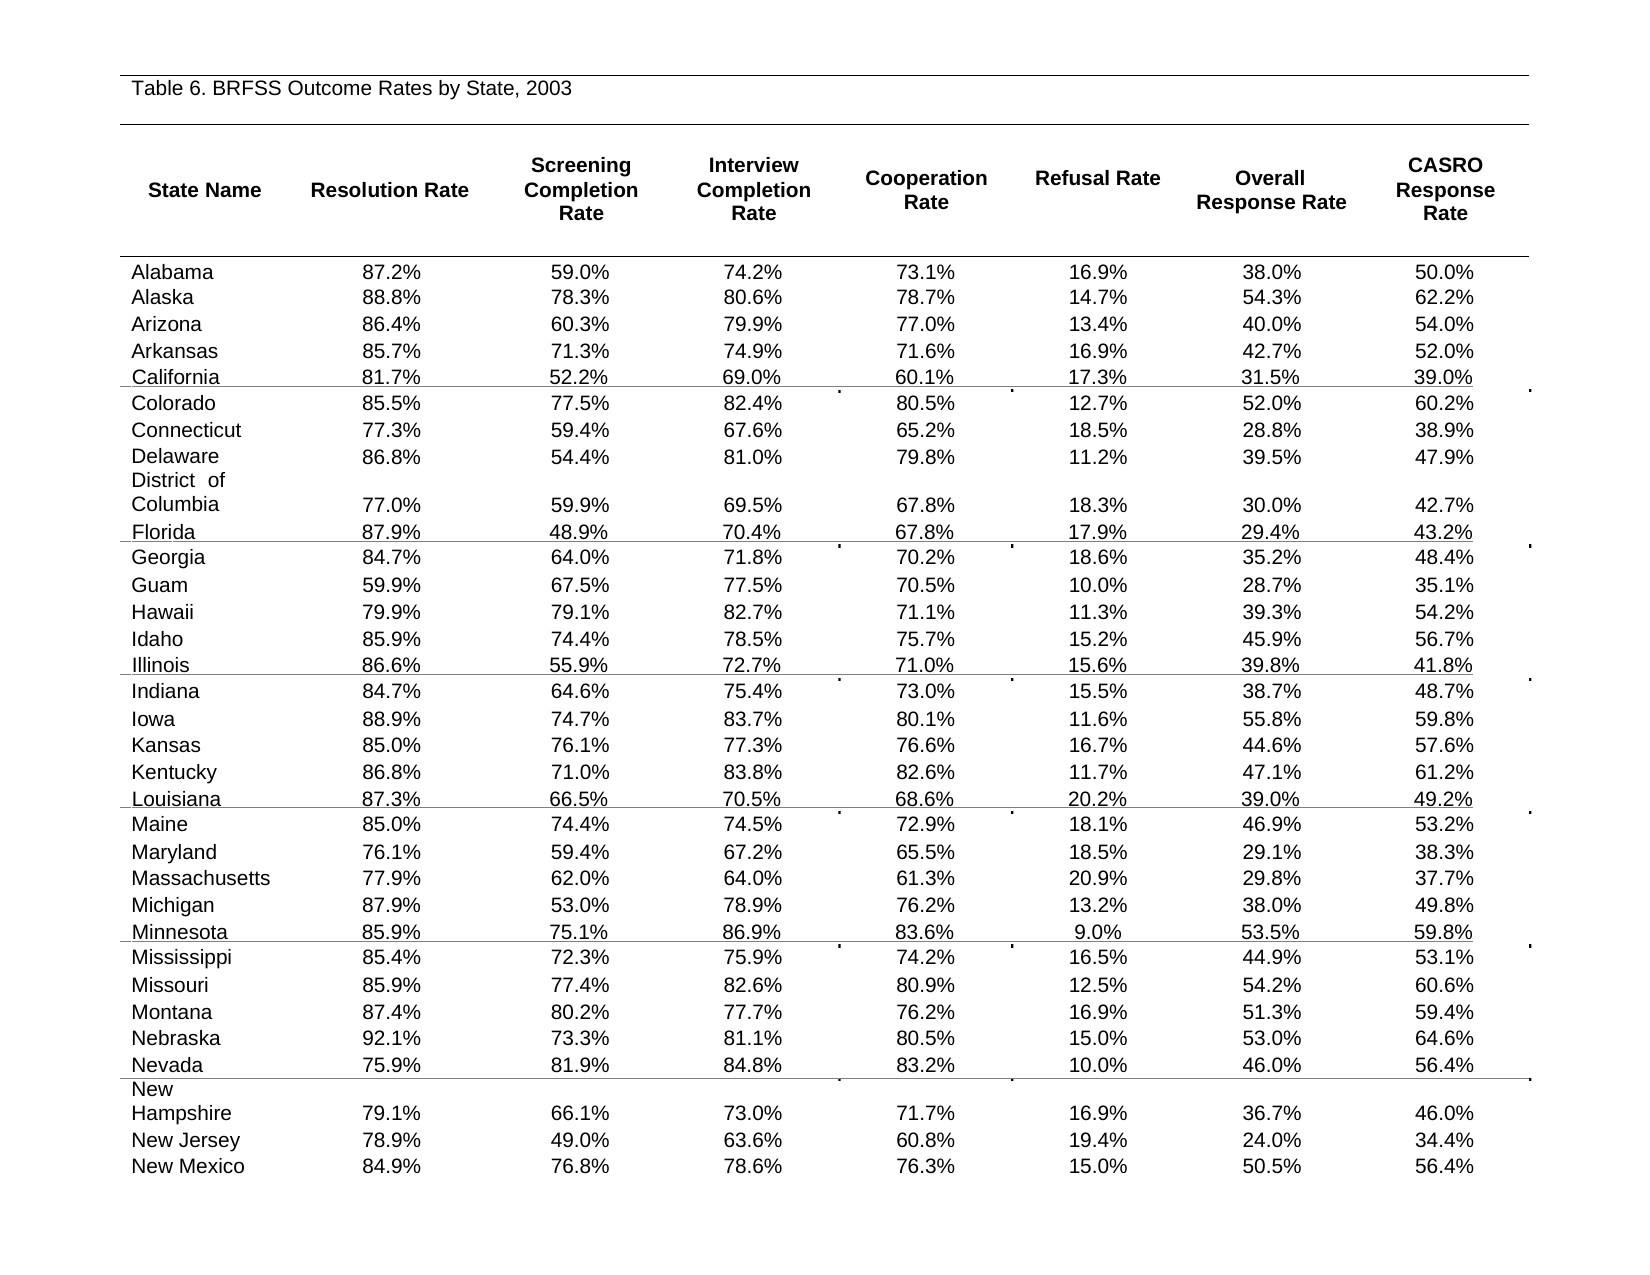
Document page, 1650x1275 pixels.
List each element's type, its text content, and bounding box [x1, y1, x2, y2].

text Cooperation [860, 166, 993, 190]
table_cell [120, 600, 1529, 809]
text Screening Completion Rate [521, 154, 641, 225]
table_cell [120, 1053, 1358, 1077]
text State Name Resolution Rate [148, 177, 478, 201]
text Response Rate [1196, 190, 1354, 214]
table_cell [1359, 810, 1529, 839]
text Interview Completion Rate [693, 154, 814, 225]
text Refusal Rate Overall [1035, 166, 1349, 190]
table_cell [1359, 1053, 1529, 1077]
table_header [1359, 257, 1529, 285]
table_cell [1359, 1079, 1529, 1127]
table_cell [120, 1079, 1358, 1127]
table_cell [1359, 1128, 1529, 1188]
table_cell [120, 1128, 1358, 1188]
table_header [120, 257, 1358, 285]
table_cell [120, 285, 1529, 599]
text Rate [899, 190, 953, 214]
text CASRO Response Rate [1392, 154, 1498, 225]
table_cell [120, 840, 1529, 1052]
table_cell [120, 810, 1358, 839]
